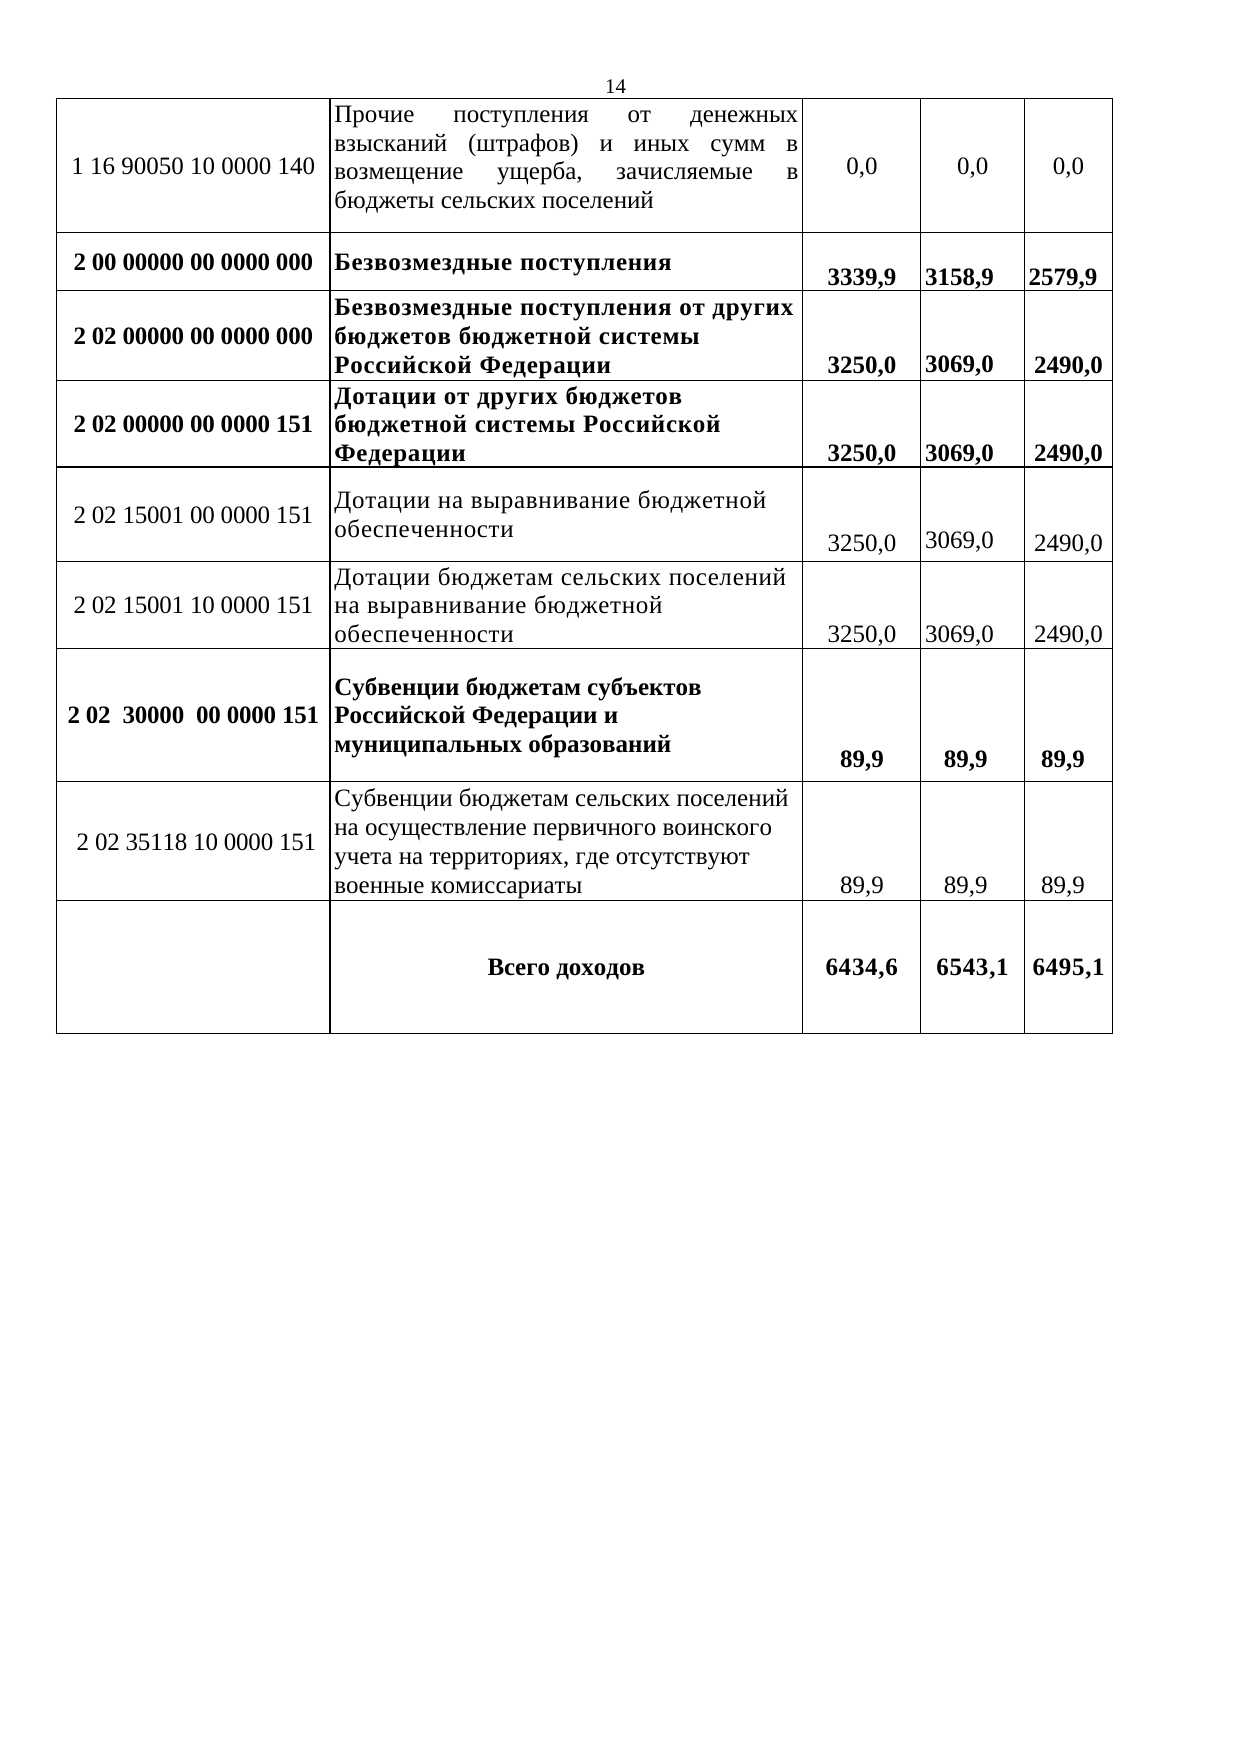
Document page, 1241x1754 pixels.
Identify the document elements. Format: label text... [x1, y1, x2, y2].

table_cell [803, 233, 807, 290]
table_cell 0,0 [1025, 99, 1112, 232]
table_cell 2 02 15001 10 0000 151 [57, 562, 329, 648]
table_cell 3069,0 [921, 291, 1024, 380]
table_cell 89,9 [921, 782, 1024, 900]
table_cell 2490,0 [1025, 381, 1112, 466]
table_cell 2490,0 [1025, 468, 1112, 561]
table_cell 2 02 15001 00 0000 151 [57, 468, 329, 561]
table_cell 89,9 [921, 649, 1024, 781]
table_cell 1 16 90050 10 0000 140 [57, 99, 329, 232]
table_cell 3069,0 [921, 562, 1024, 648]
table_cell [57, 901, 329, 1033]
table_cell 6495,1 [1025, 901, 1112, 1033]
table_cell 89,9 [803, 649, 920, 781]
table_cell 3250,0 [803, 468, 920, 561]
table_cell 2 02 00000 00 0000 151 [57, 381, 329, 466]
table_cell Прочие поступления от денежных взысканий (штрафов) и иных сумм в возмещение ущерба, зачисляемые в бюджеты сельских поселений [331, 99, 802, 232]
table_cell 2490,0 [1025, 291, 1112, 380]
table_cell 0,0 [803, 99, 920, 232]
table_cell 89,9 [1025, 649, 1112, 781]
table_cell Безвозмездные поступления от других бюджетов бюджетной системы Российской Федерации [331, 291, 802, 380]
table_cell 6434,6 [803, 901, 920, 1033]
table_cell Дотации на выравнивание бюджетной обеспеченности [331, 468, 802, 561]
table_cell 3250,0 [803, 291, 920, 380]
table_cell 2490,0 [1025, 562, 1112, 648]
table_cell 89,9 [1025, 782, 1112, 900]
table_cell 2 02 30000 00 0000 151 [57, 649, 329, 781]
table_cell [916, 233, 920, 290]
table_cell 2579,9 [1025, 233, 1112, 290]
table_cell Субвенции бюджетам субъектов Российской Федерации и муниципальных образований [331, 649, 802, 781]
table_cell Субвенции бюджетам сельских поселений на осуществление первичного воинского учета на территориях, где отсутствуют военные комиссариаты [331, 782, 802, 900]
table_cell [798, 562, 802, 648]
table_cell 3069,0 [921, 381, 1024, 466]
table_cell Всего доходов [331, 901, 802, 1033]
table_cell 0,0 [921, 99, 1024, 232]
table_cell 6543,1 [921, 901, 1024, 1033]
table_cell Безвозмездные поступления [331, 233, 802, 290]
table_cell 2 02 00000 00 0000 000 [57, 291, 329, 380]
table_cell 3069,0 [921, 468, 1024, 561]
table_cell 3158,9 [921, 233, 1024, 290]
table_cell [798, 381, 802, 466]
table_cell 2 02 35118 10 0000 151 [57, 782, 329, 900]
table_cell 2 00 00000 00 0000 000 [57, 233, 329, 290]
table_cell 89,9 [803, 782, 920, 900]
